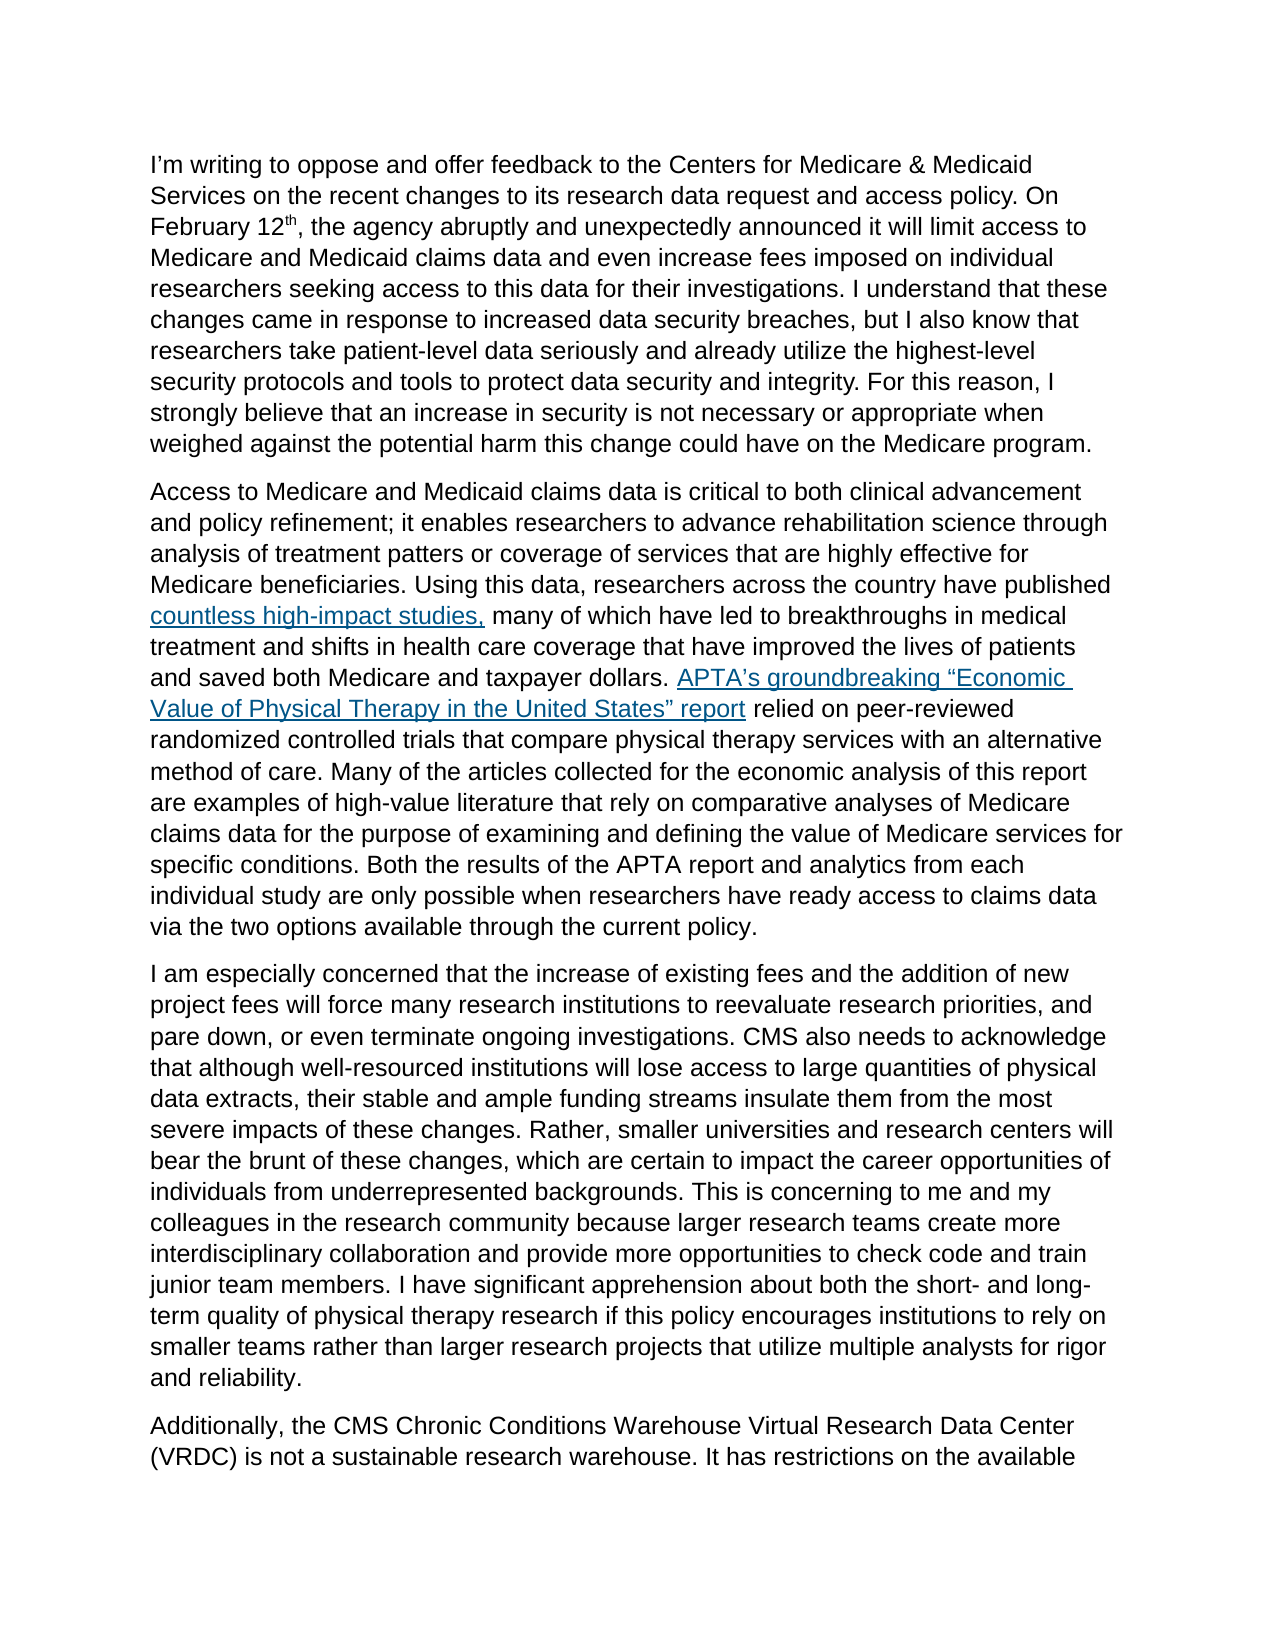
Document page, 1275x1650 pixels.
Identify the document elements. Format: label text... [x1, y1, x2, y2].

text Access to Medicare and Medicaid claims data is critical to both clinical advancement and policy refinement; it enables researchers to advance rehabilitation science through analysis of treatment patters or coverage of services that are highly effective for Medicare beneficiaries. Using this data, researchers across the country have published countless high-impact studies, many of which have led to breakthroughs in medical treatment and shifts in health care coverage that have improved the lives of patients and saved both Medicare and taxpayer dollars. APTA’s groundbreaking “Economic Value of Physical Therapy in the United States” report relied on peer-reviewed randomized controlled trials that compare physical therapy services with an alternative method of care. Many of the articles collected for the economic analysis of this report are examples of high-value literature that rely on comparative analyses of Medicare claims data for the purpose of examining and defining the value of Medicare services for specific conditions. Both the results of the APTA report and analytics from each individual study are only possible when researchers have ready access to claims data via the two options available through the current policy. [150, 477, 1125, 940]
text I am especially concerned that the increase of existing fees and the addition of new project fees will force many research institutions to reevaluate research priorities, and pare down, or even terminate ongoing investigations. CMS also needs to acknowledge that although well-resourced institutions will lose access to large quantities of physical data extracts, their stable and ample funding streams insulate them from the most severe impacts of these changes. Rather, smaller universities and research centers will bear the brunt of these changes, which are certain to impact the career opportunities of individuals from underrepresented backgrounds. This is concerning to me and my colleagues in the research community because larger research teams create more interdisciplinary collaboration and provide more opportunities to check code and train junior team members. I have significant apprehension about both the short- and long-term quality of physical therapy research if this policy encourages institutions to rely on smaller teams rather than larger research projects that utilize multiple analysts for rigor and reliability. [150, 959, 1125, 1392]
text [150, 1411, 1125, 1470]
text I’m writing to oppose and offer feedback to the Centers for Medicare & Medicaid Services on the recent changes to its research data request and access policy. On February 12th, the agency abruptly and unexpectedly announced it will limit access to Medicare and Medicaid claims data and even increase fees imposed on individual researchers seeking access to this data for their investigations. I understand that these changes came in response to increased data security breaches, but I also know that researchers take patient-level data seriously and already utilize the highest-level security protocols and tools to protect data security and integrity. For this reason, I strongly believe that an increase in security is not necessary or appropriate when weighed against the potential harm this change could have on the Medicare program. [150, 150, 1125, 458]
